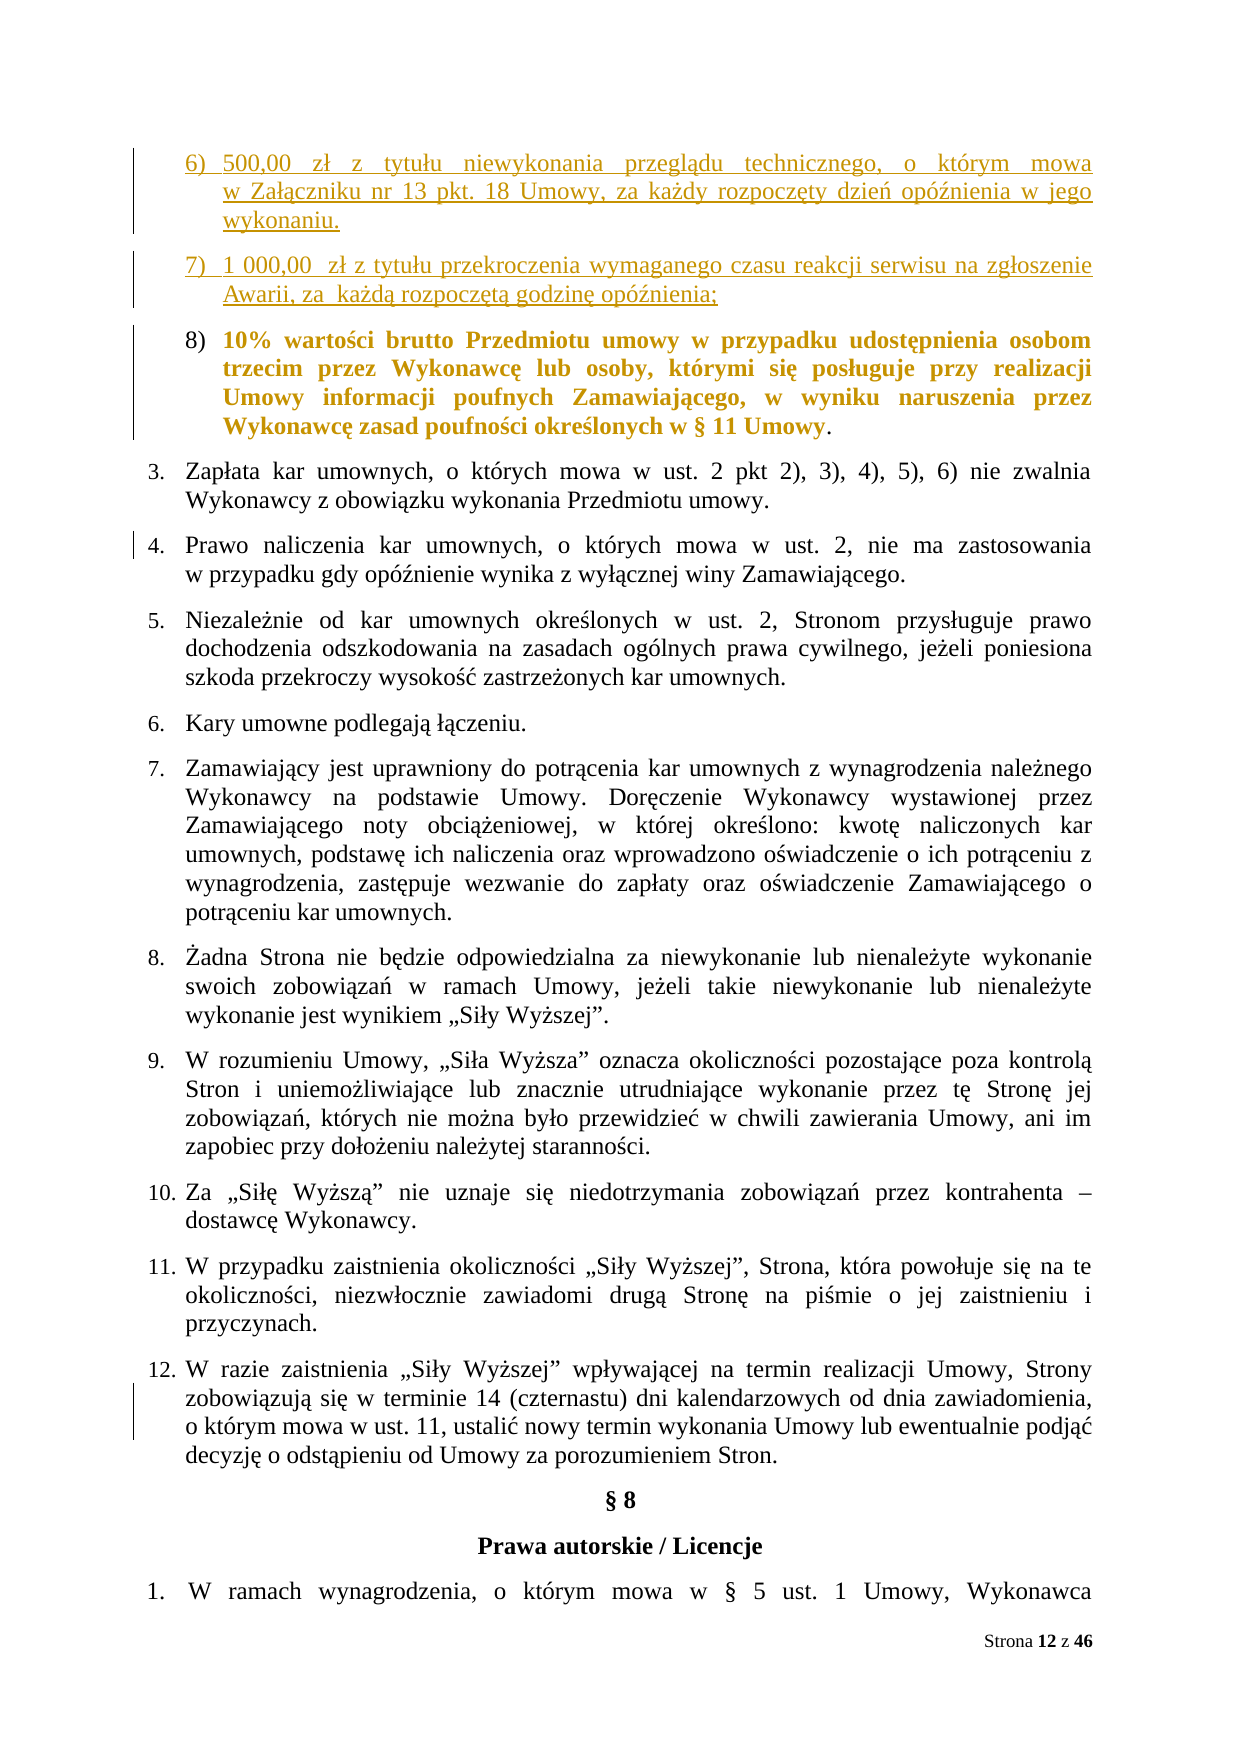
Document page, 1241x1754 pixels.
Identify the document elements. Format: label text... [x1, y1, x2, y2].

list W rozumieniu Umowy, „Siła Wyższa” oznacza okoliczności pozostające poza kontrolą Stron i uniemożliwiające lub znacznie utrudniające wykonanie przez tę Stronę jej zobowiązań, których nie można było przewidzieć w chwili zawierania Umowy, ani im zapobiec przy dołożeniu należytej staranności. [148, 1045, 1093, 1160]
list Niezależnie od kar umownych określonych w ust. 2, Stronom przysługuje prawo dochodzenia odszkodowania na zasadach ogólnych prawa cywilnego, jeżeli poniesiona szkoda przekroczy wysokość zastrzeżonych kar umownych. [148, 605, 1093, 691]
list W razie zaistnienia „Siły Wyższej” wpływającej na termin realizacji Umowy, Strony zobowiązują się w terminie 14 (czternastu) dni kalendarzowych od dnia zawiadomienia, o którym mowa w ust. 11, ustalić nowy termin wykonania Umowy lub ewentualnie podjąć decyzję o odstąpieniu od Umowy za porozumieniem Stron. [148, 1354, 1093, 1469]
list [146, 1576, 1093, 1605]
list Kary umowne podlegają łączeniu. [148, 708, 1093, 736]
list Żadna Strona nie będzie odpowiedzialna za niewykonanie lub nienależyte wykonanie swoich zobowiązań w ramach Umowy, jeżeli takie niewykonanie lub nienależyte wykonanie jest wynikiem „Siły Wyższej”. [148, 942, 1093, 1028]
list W przypadku zaistnienia okoliczności „Siły Wyższej”, Strona, która powołuje się na te okoliczności, niezwłocznie zawiadomi drugą Stronę na piśmie o jej zaistnieniu i przyczynach. [148, 1251, 1093, 1337]
list Prawo naliczenia kar umownych, o których mowa w ust. 2, nie ma zastosowania w przypadku gdy opóźnienie wynika z wyłącznej winy Zamawiającego. [148, 531, 1093, 588]
list 10% wartości brutto Przedmiotu umowy w przypadku udostępnienia osobom trzecim przez Wykonawcę lub osoby, którymi się posługuje przy realizacji Umowy informacji poufnych Zamawiającego, w wyniku naruszenia przez Wykonawcę zasad poufności określonych w § 11 Umowy. [185, 325, 1093, 440]
list Zapłata kar umownych, o których mowa w ust. 2 pkt 2), 3), 4), 5), 6) nie zwalnia Wykonawcy z obowiązku wykonania Przedmiotu umowy. [148, 456, 1093, 514]
list Zamawiający jest uprawniony do potrącenia kar umownych z wynagrodzenia należnego Wykonawcy na podstawie Umowy. Doręczenie Wykonawcy wystawionej przez Zamawiającego noty obciążeniowej, w której określono: kwotę naliczonych kar umownych, podstawę ich naliczenia oraz wprowadzono oświadczenie o ich potrąceniu z wynagrodzenia, zastępuje wezwanie do zapłaty oraz oświadczenie Zamawiającego o potrąceniu kar umownych. [148, 753, 1093, 926]
text Prawa autorskie / Licencje [148, 1531, 1093, 1560]
text § 8 [148, 1486, 1093, 1514]
list Za „Siłę Wyższą” nie uznaje się niedotrzymania zobowiązań przez kontrahenta – dostawcę Wykonawcy. [148, 1177, 1093, 1234]
